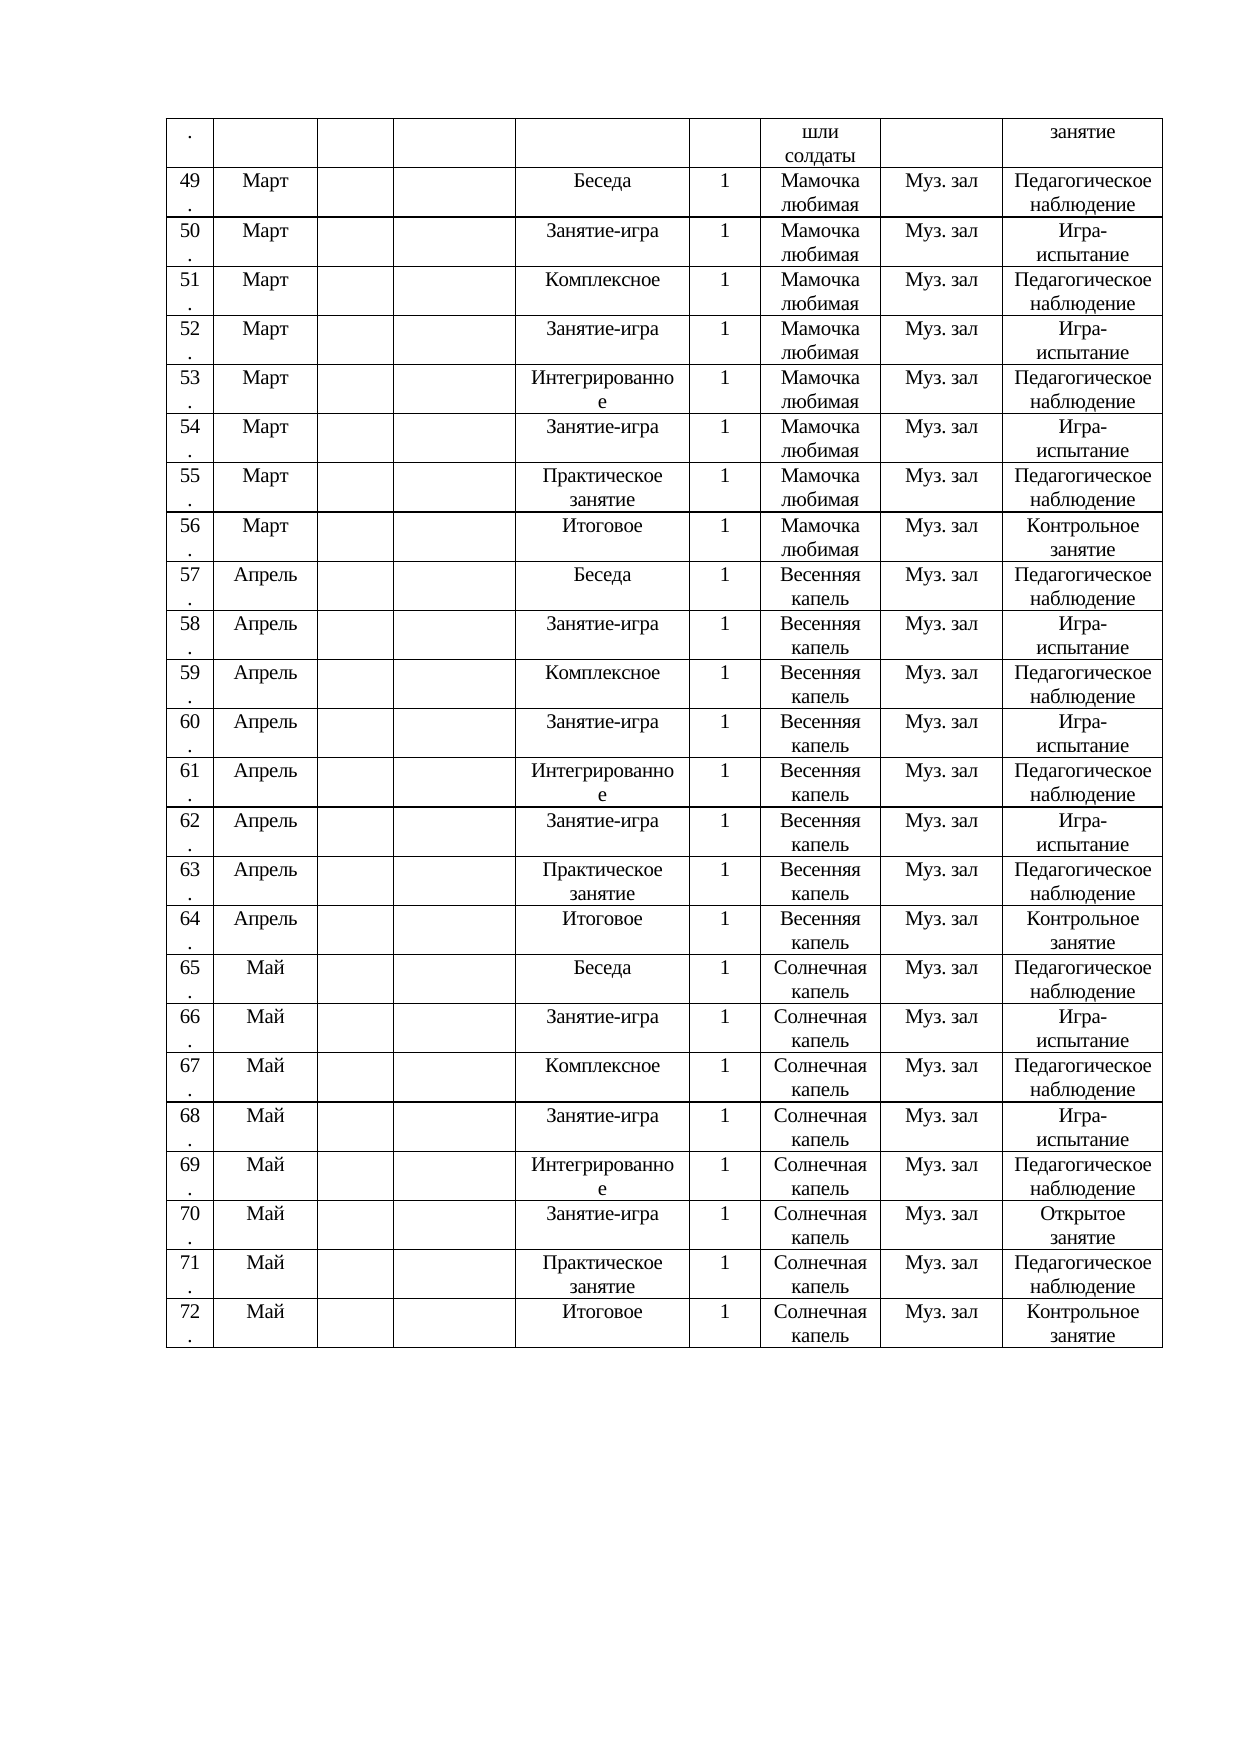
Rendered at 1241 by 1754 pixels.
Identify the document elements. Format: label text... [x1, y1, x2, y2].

table_cell 68. [167, 1103, 213, 1151]
table_cell Муз. зал [881, 808, 1002, 856]
table_cell Мамочка любимая [761, 218, 880, 266]
table_cell Муз. зал [881, 857, 1002, 905]
table_cell 1 [690, 955, 760, 1003]
table_cell Солнечная капель [761, 1250, 880, 1298]
table_cell Мамочка любимая [761, 414, 880, 462]
table_cell [318, 1053, 393, 1101]
table_cell Интегрированное [516, 758, 689, 806]
table_cell Педагогическое наблюдение [1003, 1053, 1162, 1101]
table_cell Муз. зал [881, 1004, 1002, 1052]
table_cell Март [214, 316, 317, 364]
table_cell [318, 857, 393, 905]
table_cell [394, 758, 515, 806]
table_cell Март [214, 267, 317, 315]
table_cell [318, 611, 393, 659]
table_cell 65. [167, 955, 213, 1003]
table_cell [318, 1299, 393, 1347]
table_cell Мамочка любимая [761, 463, 880, 511]
table_cell Апрель [214, 562, 317, 610]
table_cell Муз. зал [881, 513, 1002, 561]
table_cell Педагогическое наблюдение [1003, 955, 1162, 1003]
table_cell 1 [690, 365, 760, 413]
table_cell Педагогическое наблюдение [1003, 168, 1162, 216]
table_cell 66. [167, 1004, 213, 1052]
table_cell [318, 119, 393, 167]
table_cell 57. [167, 562, 213, 610]
table_cell Солнечная капель [761, 1103, 880, 1151]
table_cell Муз. зал [881, 267, 1002, 315]
table_cell Муз. зал [881, 1201, 1002, 1249]
table_cell 48. [167, 119, 213, 167]
table_cell Педагогическое наблюдение [1003, 562, 1162, 610]
table_cell Февраль [214, 119, 317, 167]
table_cell [394, 709, 515, 757]
table_cell Муз. зал [881, 906, 1002, 954]
table_cell 63. [167, 857, 213, 905]
table_cell Солнечная капель [761, 1201, 880, 1249]
table_cell Весенняя капель [761, 758, 880, 806]
table_cell Март [214, 513, 317, 561]
table_cell Практическое занятие [516, 1250, 689, 1298]
table_cell Май [214, 1053, 317, 1101]
table_cell Итоговое [516, 1299, 689, 1347]
table_cell Педагогическое наблюдение [1003, 660, 1162, 708]
table_cell Весенняя капель [761, 562, 880, 610]
table_cell Март [214, 463, 317, 511]
table_cell Занятие-игра [516, 414, 689, 462]
table_cell [318, 513, 393, 561]
table_cell [318, 1152, 393, 1200]
table_cell 1 [690, 119, 760, 167]
table_cell Апрель [214, 758, 317, 806]
table_cell Мамочка любимая [761, 316, 880, 364]
table_cell Муз. зал [881, 562, 1002, 610]
table_cell 1 [690, 1250, 760, 1298]
table_cell 60. [167, 709, 213, 757]
table_cell [394, 857, 515, 905]
table_cell [318, 955, 393, 1003]
table_cell [394, 316, 515, 364]
table_cell Солнечная капель [761, 1004, 880, 1052]
table_cell Апрель [214, 906, 317, 954]
table_cell [318, 1201, 393, 1249]
table_cell Муз. зал [881, 414, 1002, 462]
table_cell Солнечная капель [761, 1053, 880, 1101]
table_cell Комплексное [516, 660, 689, 708]
table_cell 1 [690, 906, 760, 954]
table_cell Солнечная капель [761, 1299, 880, 1347]
table_cell 1 [690, 562, 760, 610]
table_cell [318, 1103, 393, 1151]
table_cell Занятие-игра [516, 316, 689, 364]
table_cell Муз. зал [881, 1299, 1002, 1347]
table_cell 52. [167, 316, 213, 364]
table_cell Занятие-игра [516, 1004, 689, 1052]
table_cell Апрель [214, 808, 317, 856]
table_cell 64. [167, 906, 213, 954]
table_cell Занятие-игра [516, 611, 689, 659]
table_cell Муз. зал [881, 709, 1002, 757]
table_cell Муз. зал [881, 365, 1002, 413]
table_cell Муз. зал [881, 1103, 1002, 1151]
table_cell 1 [690, 513, 760, 561]
table_cell Мамочка любимая [761, 365, 880, 413]
table_cell Муз. зал [881, 119, 1002, 167]
table_cell 54. [167, 414, 213, 462]
table_cell Муз. зал [881, 1053, 1002, 1101]
table_cell Игра-испытание [1003, 1004, 1162, 1052]
table_cell 70. [167, 1201, 213, 1249]
table_cell [318, 808, 393, 856]
table_cell Педагогическое наблюдение [1003, 463, 1162, 511]
table_cell Беседа [516, 168, 689, 216]
table_cell [394, 1152, 515, 1200]
table_cell 55. [167, 463, 213, 511]
table_cell Муз. зал [881, 660, 1002, 708]
table_cell 56. [167, 513, 213, 561]
table_cell 1 [690, 316, 760, 364]
table_cell 1 [690, 660, 760, 708]
table_cell [394, 463, 515, 511]
table_cell Игра-испытание [1003, 414, 1162, 462]
table_cell [394, 1250, 515, 1298]
table_cell 1 [690, 1004, 760, 1052]
table_cell Практическое занятие [516, 857, 689, 905]
table_cell 53. [167, 365, 213, 413]
table_cell 1 [690, 1201, 760, 1249]
table_cell Практическое занятие [516, 463, 689, 511]
table_cell Весенняя капель [761, 709, 880, 757]
table_cell Итоговое [516, 119, 689, 167]
table_cell 1 [690, 808, 760, 856]
table_cell Итоговое [516, 513, 689, 561]
table_cell Май [214, 1103, 317, 1151]
table_cell [394, 1299, 515, 1347]
table_cell Игра-испытание [1003, 1103, 1162, 1151]
table_cell Занятие-игра [516, 709, 689, 757]
table_cell [318, 709, 393, 757]
table_cell Май [214, 1004, 317, 1052]
table_cell Муз. зал [881, 611, 1002, 659]
table_cell [318, 562, 393, 610]
table_cell Муз. зал [881, 1152, 1002, 1200]
table_cell Муз. зал [881, 955, 1002, 1003]
table_cell [394, 1201, 515, 1249]
table_cell Весенняя капель [761, 660, 880, 708]
table_cell Март [214, 414, 317, 462]
table_cell [318, 414, 393, 462]
table_cell [394, 906, 515, 954]
table_cell [394, 513, 515, 561]
table_cell [318, 316, 393, 364]
table_cell Май [214, 955, 317, 1003]
table_cell Мамочка любимая [761, 168, 880, 216]
table_cell [394, 955, 515, 1003]
table_cell [394, 119, 515, 167]
table_cell [318, 906, 393, 954]
table_cell Беседа [516, 955, 689, 1003]
table_cell 1 [690, 611, 760, 659]
table_cell Муз. зал [881, 168, 1002, 216]
table_cell Педагогическое наблюдение [1003, 857, 1162, 905]
table_cell [318, 463, 393, 511]
table_cell Солнечная капель [761, 1152, 880, 1200]
table_cell 62. [167, 808, 213, 856]
table_cell Весенняя капель [761, 906, 880, 954]
table_cell 1 [690, 1103, 760, 1151]
table_cell [394, 611, 515, 659]
table_cell Комплексное [516, 267, 689, 315]
table_cell Педагогическое наблюдение [1003, 267, 1162, 315]
table_cell [394, 562, 515, 610]
table_cell Апрель [214, 709, 317, 757]
table_cell [394, 660, 515, 708]
table_cell [318, 660, 393, 708]
table_cell Занятие-игра [516, 808, 689, 856]
table_cell 71. [167, 1250, 213, 1298]
table_cell Весенняя капель [761, 808, 880, 856]
table_cell 1 [690, 1299, 760, 1347]
table_cell [318, 168, 393, 216]
table_cell 1 [690, 1053, 760, 1101]
table_cell 1 [690, 758, 760, 806]
table_cell 61. [167, 758, 213, 806]
table_cell Беседа [516, 562, 689, 610]
table_cell [318, 267, 393, 315]
table_cell Интегрированное [516, 365, 689, 413]
table_cell Май [214, 1299, 317, 1347]
table_cell Муз. зал [881, 758, 1002, 806]
table_cell [318, 1004, 393, 1052]
table_cell [394, 1004, 515, 1052]
table_cell 1 [690, 857, 760, 905]
table_cell Педагогическое наблюдение [1003, 1250, 1162, 1298]
table_cell Итоговое [516, 906, 689, 954]
table_cell Май [214, 1201, 317, 1249]
table_cell Муз. зал [881, 463, 1002, 511]
table_cell Игра-испытание [1003, 808, 1162, 856]
table_cell Апрель [214, 857, 317, 905]
table_cell [394, 168, 515, 216]
table_cell Контрольное занятие [1003, 513, 1162, 561]
table_cell [394, 414, 515, 462]
table_cell Муз. зал [881, 218, 1002, 266]
table_cell 1 [690, 414, 760, 462]
table_cell Игра-испытание [1003, 611, 1162, 659]
table_cell Игра-испытание [1003, 218, 1162, 266]
table_cell 1 [690, 709, 760, 757]
table_cell 1 [690, 463, 760, 511]
table_cell 69. [167, 1152, 213, 1200]
table_cell Занятие-игра [516, 1201, 689, 1249]
table_cell Контрольное занятие [1003, 119, 1162, 167]
table_cell 1 [690, 218, 760, 266]
table_cell Занятие-игра [516, 218, 689, 266]
table_cell [318, 218, 393, 266]
table_cell 1 [690, 168, 760, 216]
table_cell Мамочка любимая [761, 267, 880, 315]
table_cell Солнечная капель [761, 955, 880, 1003]
table_cell 59. [167, 660, 213, 708]
table_cell Комплексное [516, 1053, 689, 1101]
table_cell Мамочка любимая [761, 513, 880, 561]
table_cell Контрольное занятие [1003, 1299, 1162, 1347]
table_cell Педагогическое наблюдение [1003, 1152, 1162, 1200]
table_cell Игра-испытание [1003, 316, 1162, 364]
table_cell 51. [167, 267, 213, 315]
table_cell [394, 267, 515, 315]
table_cell Май [214, 1250, 317, 1298]
table_cell Муз. зал [881, 316, 1002, 364]
table_cell [394, 808, 515, 856]
table_cell 72. [167, 1299, 213, 1347]
table_cell Апрель [214, 660, 317, 708]
table_cell Педагогическое наблюдение [1003, 758, 1162, 806]
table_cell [761, 119, 880, 167]
table_cell Контрольное занятие [1003, 906, 1162, 954]
table_cell Март [214, 365, 317, 413]
table_cell Март [214, 168, 317, 216]
table_cell [394, 218, 515, 266]
table_cell [394, 1103, 515, 1151]
table_cell 1 [690, 1152, 760, 1200]
table_cell [394, 365, 515, 413]
table_cell Муз. зал [881, 1250, 1002, 1298]
table_cell 49. [167, 168, 213, 216]
table_cell Занятие-игра [516, 1103, 689, 1151]
table_cell Открытое занятие [1003, 1201, 1162, 1249]
table_cell 50. [167, 218, 213, 266]
table_cell 67. [167, 1053, 213, 1101]
table_cell 58. [167, 611, 213, 659]
table_cell [318, 758, 393, 806]
table_cell Интегрированное [516, 1152, 689, 1200]
table_cell Март [214, 218, 317, 266]
table_cell Май [214, 1152, 317, 1200]
table_cell [318, 1250, 393, 1298]
table_cell Игра-испытание [1003, 709, 1162, 757]
table_cell Весенняя капель [761, 857, 880, 905]
table_cell Апрель [214, 611, 317, 659]
table_cell [394, 1053, 515, 1101]
table_cell Педагогическое наблюдение [1003, 365, 1162, 413]
table_cell [318, 365, 393, 413]
table_cell 1 [690, 267, 760, 315]
table_cell Весенняя капель [761, 611, 880, 659]
